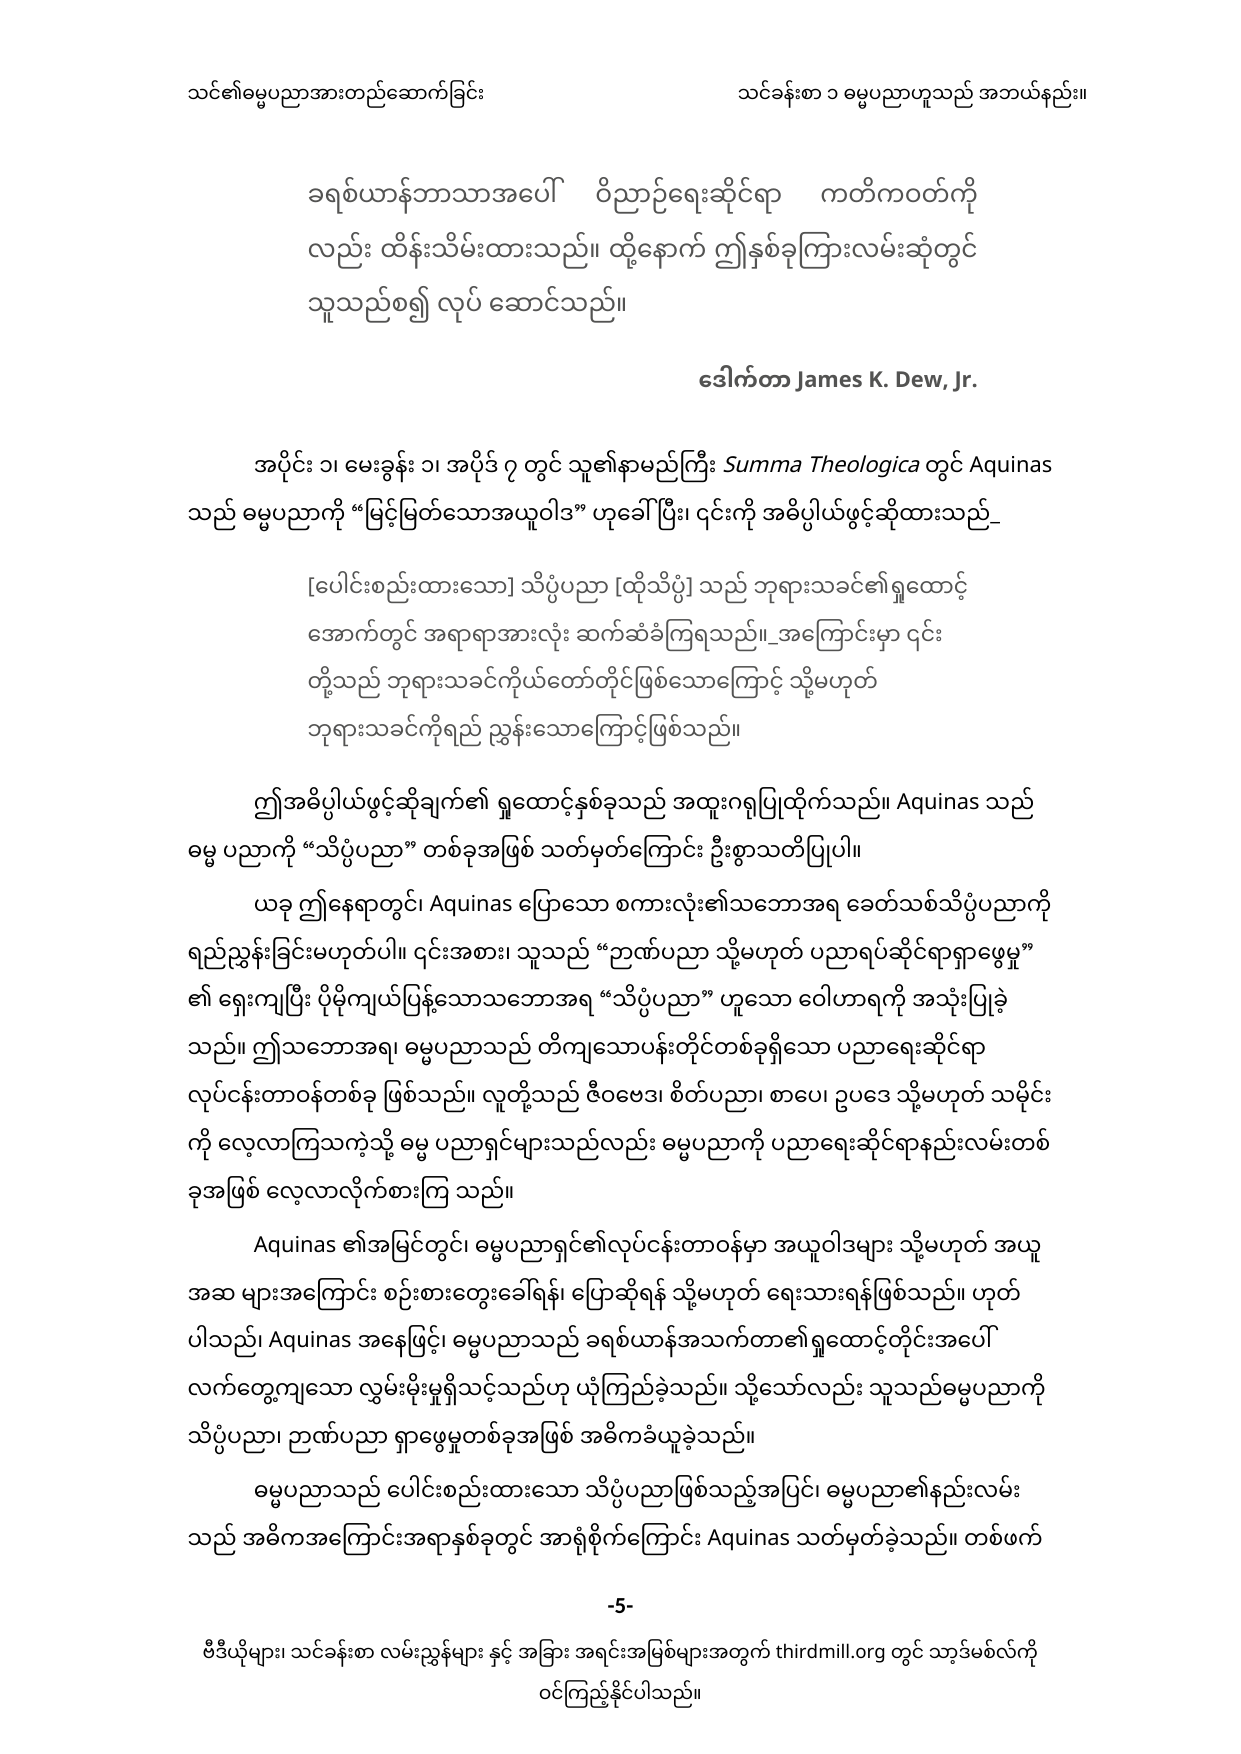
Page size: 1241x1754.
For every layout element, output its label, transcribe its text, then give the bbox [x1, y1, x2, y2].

text အပိုင်း ၁၊ မေးခွန်း ၁၊ အပိုဒ် ၇ တွင် သူ၏နာမည်ကြီး Summa Theologica တွင် Aquinas သည် ဓမ္မပညာကို “မြင့်မြတ်သောအယူဝါဒ” ဟုခေါ် ပြီး၊ ၎င်းကို အဓိပ္ပါယ်ဖွင့်ဆိုထားသည်_ [187, 443, 1053, 539]
text [ပေါင်းစည်းထားသော] သိပ္ပံပညာ [ထိုသိပ္ပံ] သည် ဘုရားသခင်၏ရှုထောင့် အောက်တွင် အရာရာအားလုံး ဆက်ဆံခံကြရသည်။_အကြောင်းမှာ ၎င်းတို့သည် ဘုရားသခင်ကိုယ်တော်တိုင်ဖြစ်သောကြောင့် သို့မဟုတ် ဘုရားသခင်ကိုရည် ညွှန်းသောကြောင့်ဖြစ်သည်။ [307, 564, 978, 755]
text Aquinas ၏အမြင်တွင်၊ ဓမ္မပညာရှင်၏လုပ်ငန်းတာဝန်မှာ အယူဝါဒများ သို့မဟုတ် အယူအဆ များအကြောင်း စဉ်းစားတွေးခေါ်ရန်၊ ပြောဆိုရန် သို့မဟုတ် ရေးသားရန်ဖြစ်သည်။ ဟုတ်ပါသည်၊ Aquinas အနေဖြင့်၊ ဓမ္မပညာသည် ခရစ်ယာန်အသက်တာ၏ရှုထောင့်တိုင်းအပေါ် လက်တွေ့ကျသော လွှမ်းမိုးမှုရှိသင့်သည်ဟု ယုံကြည်ခဲ့သည်။ သို့သော်လည်း သူသည်ဓမ္မပညာကို သိပ္ပံပညာ၊ ဉာဏ်ပညာ ရှာဖွေမှုတစ်ခုအဖြစ် အဓိကခံယူခဲ့သည်။ [187, 1223, 1053, 1462]
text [187, 1468, 1053, 1564]
text ယခု ဤနေရာတွင်၊ Aquinas ပြောသော စကားလုံး၏သဘောအရ ခေတ်သစ်သိပ္ပံပညာကို ရည်ညွှန်းခြင်းမဟုတ်ပါ။ ၎င်းအစား၊ သူသည် “ဉာဏ်ပညာ သို့မဟုတ် ပညာရပ်ဆိုင်ရာရှာဖွေမှု” ၏ ရှေးကျပြီး ပိုမိုကျယ်ပြန့်သောသဘောအရ “သိပ္ပံပညာ” ဟူသော ဝေါဟာရကို အသုံးပြုခဲ့သည်။ ဤသဘောအရ၊ ဓမ္မပညာသည် တိကျသောပန်းတိုင်တစ်ခုရှိသော ပညာရေးဆိုင်ရာလုပ်ငန်းတာဝန်တစ်ခု ဖြစ်သည်။ လူတို့သည် ဇီဝဗေဒ၊ စိတ်ပညာ၊ စာပေ၊ ဥပဒေ သို့မဟုတ် သမိုင်းကို လေ့လာကြသကဲ့သို့ ဓမ္မ ပညာရှင်များသည်လည်း ဓမ္မပညာကို ပညာရေးဆိုင်ရာနည်းလမ်းတစ်ခုအဖြစ် လေ့လာလိုက်စားကြ သည်။ [187, 882, 1053, 1217]
text ဒေါက်တာ James K. Dew, Jr. [187, 358, 978, 406]
text ဤအဓိပ္ပါယ်ဖွင့်ဆိုချက်၏ ရှုထောင့်နှစ်ခုသည် အထူးဂရုပြုထိုက်သည်။ Aquinas သည် ဓမ္မ ပညာကို “သိပ္ပံပညာ” တစ်ခုအဖြစ် သတ်မှတ်ကြောင်း ဦးစွာသတိပြုပါ။ [187, 780, 1053, 876]
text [307, 169, 978, 333]
